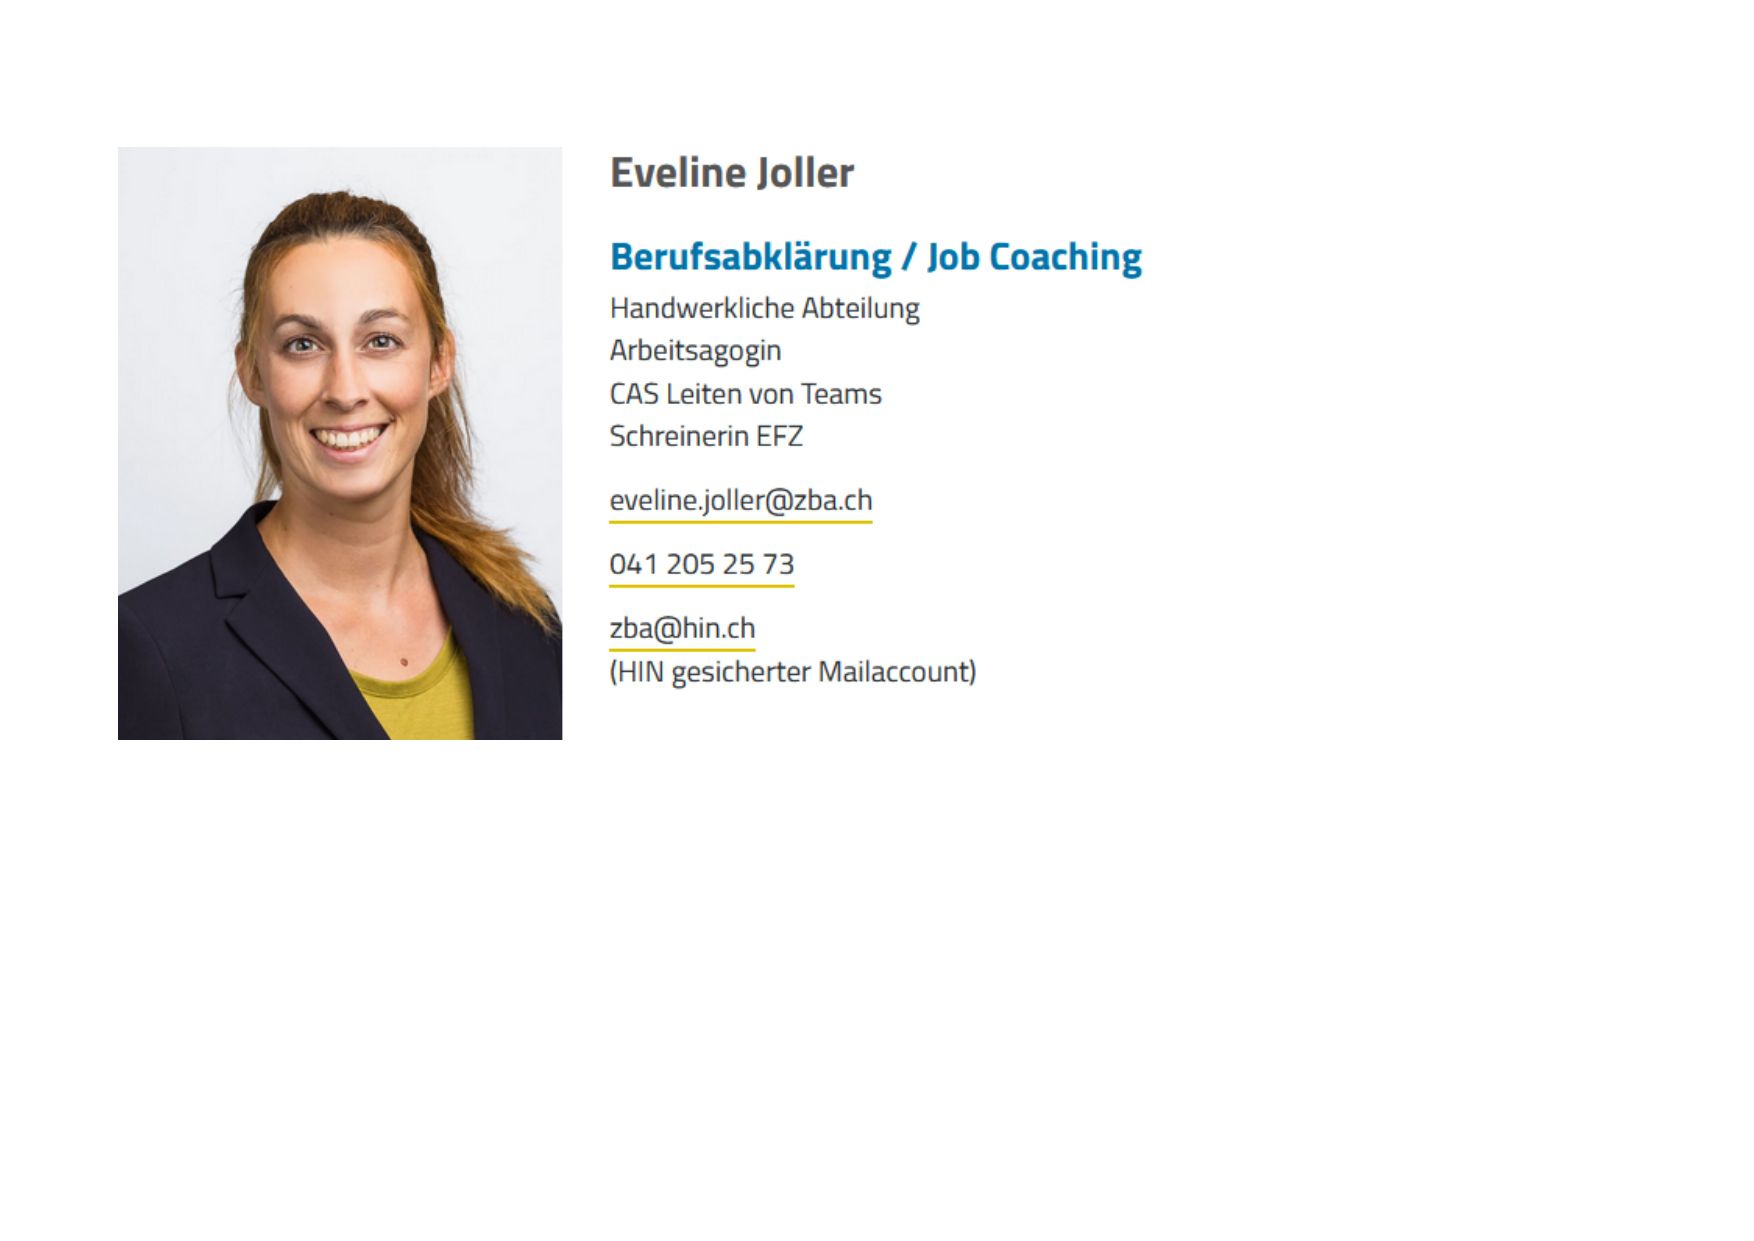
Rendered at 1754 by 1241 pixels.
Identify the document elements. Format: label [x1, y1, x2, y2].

picture [118, 147, 1160, 740]
